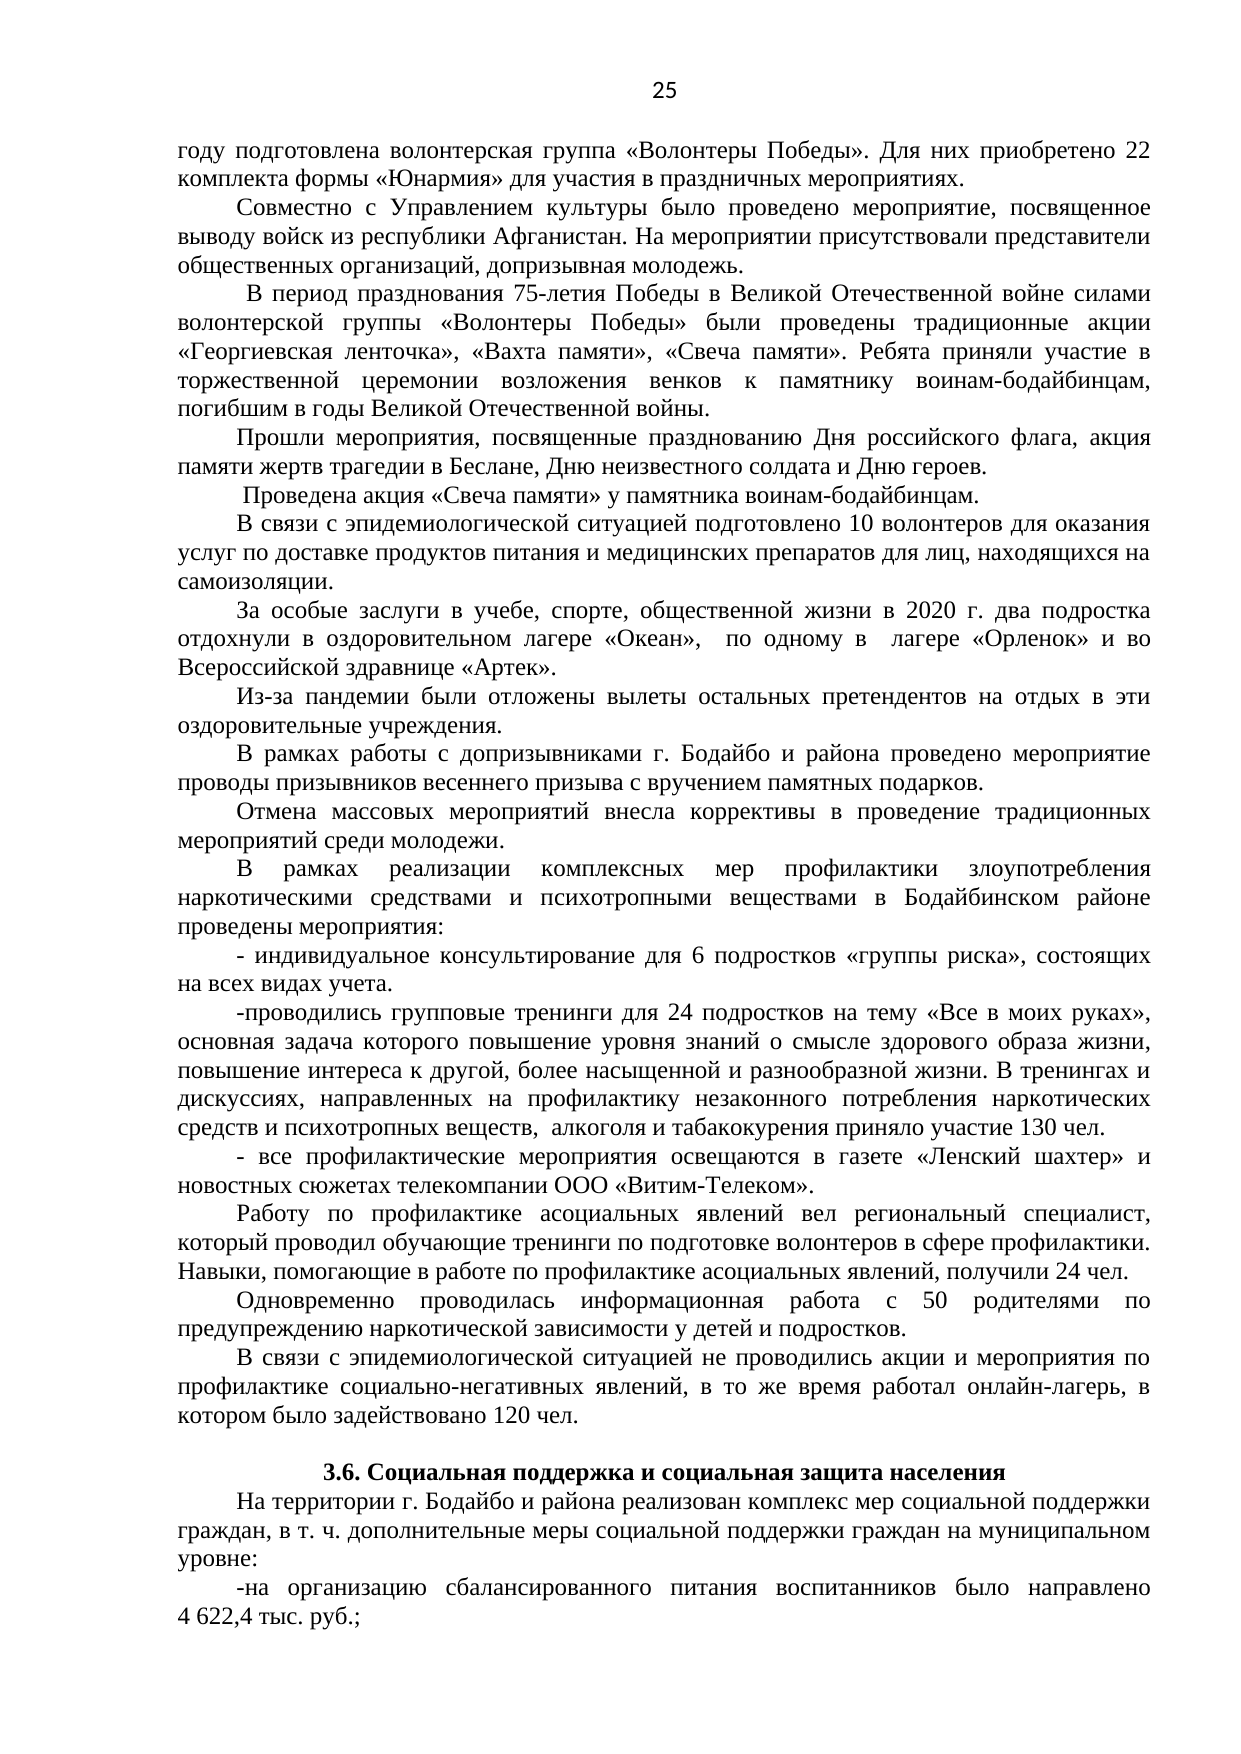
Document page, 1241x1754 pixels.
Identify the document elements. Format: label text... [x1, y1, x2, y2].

text Прошли мероприятия, посвященные празднованию Дня российского флага, акция памяти жертв трагедии в Беслане, Дню неизвестного солдата и Дню героев. [177, 422, 1152, 480]
text Из-за пандемии были отложены вылеты остальных претендентов на отдых в эти оздоровительные учреждения. [177, 681, 1152, 738]
text Отмена массовых мероприятий внесла коррективы в проведение традиционных мероприятий среди молодежи. [177, 796, 1152, 853]
text - индивидуальное консультирование для 6 подростков «группы риска», состоящих на всех видах учета. [177, 940, 1152, 997]
text 3.6. Социальная поддержка и социальная защита населения [177, 1457, 1152, 1486]
text В связи с эпидемиологической ситуацией не проводились акции и мероприятия по профилактике социально-негативных явлений, в то же время работал онлайн-лагерь, в котором было задействовано 120 чел. [177, 1342, 1152, 1428]
text -на организацию сбалансированного питания воспитанников было направлено 4 622,4 тыс. руб.; [177, 1572, 1152, 1630]
text На территории г. Бодайбо и района реализован комплекс мер социальной поддержки граждан, в т. ч. дополнительные меры социальной поддержки граждан на муниципальном уровне: [177, 1486, 1152, 1572]
text В рамках реализации комплексных мер профилактики злоупотребления наркотическими средствами и психотропными веществами в Бодайбинском районе проведены мероприятия: [177, 853, 1152, 940]
text Работу по профилактике асоциальных явлений вел региональный специалист, который проводил обучающие тренинги по подготовке волонтеров в сфере профилактики. Навыки, помогающие в работе по профилактике асоциальных явлений, получили 24 чел. [177, 1198, 1152, 1285]
text В связи с эпидемиологической ситуацией подготовлено 10 волонтеров для оказания услуг по доставке продуктов питания и медицинских препаратов для лиц, находящихся на самоизоляции. [177, 508, 1152, 595]
text В рамках работы с допризывниками г. Бодайбо и района проведено мероприятие проводы призывников весеннего призыва с вручением памятных подарков. [177, 738, 1152, 796]
text - все профилактические мероприятия освещаются в газете «Ленский шахтер» и новостных сюжетах телекомпании ООО «Витим-Телеком». [177, 1141, 1152, 1198]
text Проведена акция «Свеча памяти» у памятника воинам-бодайбинцам. [177, 480, 1152, 508]
text Одновременно проводилась информационная работа с 50 родителями по предупреждению наркотической зависимости у детей и подростков. [177, 1285, 1152, 1342]
text В период празднования 75-летия Победы в Великой Отечественной войне силами волонтерской группы «Волонтеры Победы» были проведены традиционные акции «Георгиевская ленточка», «Вахта памяти», «Свеча памяти». Ребята приняли участие в торжественной церемонии возложения венков к памятнику воинам-бодайбинцам, погибшим в годы Великой Отечественной войны. [177, 278, 1152, 422]
text -проводились групповые тренинги для 24 подростков на тему «Все в моих руках», основная задача которого повышение уровня знаний о смысле здорового образа жизни, повышение интереса к другой, более насыщенной и разнообразной жизни. В тренингах и дискуссиях, направленных на профилактику незаконного потребления наркотических средств и психотропных веществ, алкоголя и табакокурения приняло участие 130 чел. [177, 997, 1152, 1141]
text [177, 135, 1152, 192]
text Совместно с Управлением культуры было проведено мероприятие, посвященное выводу войск из республики Афганистан. На мероприятии присутствовали представители общественных организаций, допризывная молодежь. [177, 192, 1152, 278]
text За особые заслуги в учебе, спорте, общественной жизни в 2020 г. два подростка отдохнули в оздоровительном лагере «Океан», по одному в лагере «Орленок» и во Всероссийской здравнице «Артек». [177, 595, 1152, 681]
